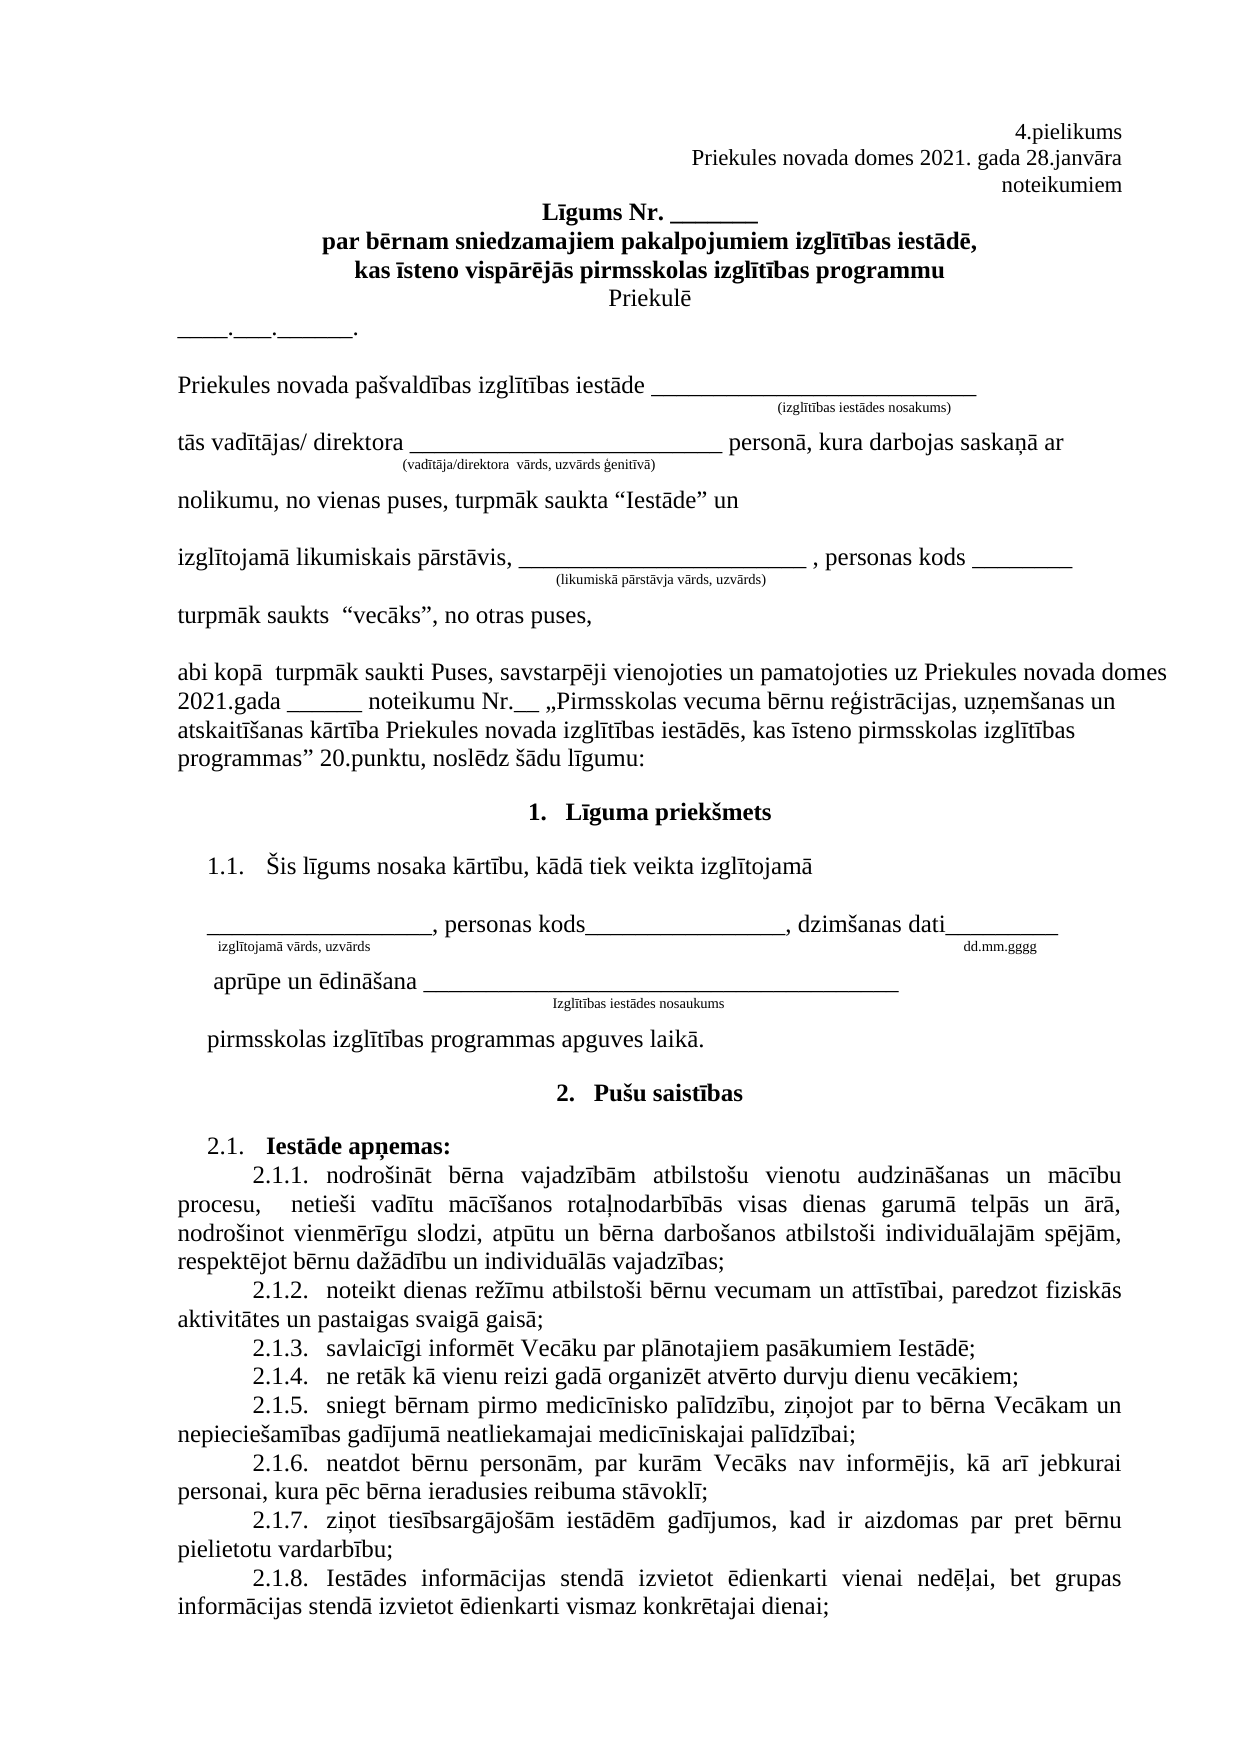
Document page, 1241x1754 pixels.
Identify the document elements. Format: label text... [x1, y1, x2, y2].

text 4.pielikums [177, 118, 1122, 144]
list Iestāde apņemas: [207, 1131, 1122, 1160]
list ne retāk kā vienu reizi gadā organizēt atvērto durvju dienu vecākiem; [177, 1361, 1122, 1390]
list nodrošināt bērna vajadzībām atbilstošu vienotu audzināšanas un mācību procesu, netieši vadītu mācīšanos rotaļnodarbībās visas dienas garumā telpās un ārā, nodrošinot vienmērīgu slodzi, atpūtu un bērna darbošanos atbilstoši individuālajām spējām, respektējot bērnu dažādību un individuālās vajadzības; [177, 1160, 1122, 1275]
text Nr. _______ [177, 197, 1122, 226]
list Pušu saistības [177, 1078, 1122, 1106]
text (izglītības iestādes nosakums) [702, 398, 1211, 427]
text turpmāk saukts “vecāks”, no otras puses, [177, 600, 1211, 628]
text kas īsteno vispārējās pirmsskolas izglītības programmu [177, 255, 1122, 283]
text (vadītāja/direktora vārds, uzvārds ģenitīvā) [177, 456, 1211, 485]
text izglītojamā likumiskais pārstāvis, _______________________ , personas kods ________ [177, 542, 1211, 571]
list Iestādes informācijas stendā izvietot ēdienkarti vienai nedēļai, bet grupas informācijas stendā izvietot ēdienkarti vismaz konkrētajai dienai; [177, 1563, 1122, 1620]
list sniegt bērnam pirmo medicīnisko palīdzību, ziņojot par to bērna Vecākam un nepieciešamības gadījumā neatliekamajai medicīniskajai palīdzībai; [177, 1390, 1122, 1448]
list neatdot bērnu personām, par kurām Vecāks nav informējis, kā arī jebkurai personai, kura pēc bērna ieradusies reibuma stāvoklī; [177, 1448, 1122, 1505]
text noteikumiem [177, 171, 1122, 197]
text Priekules novada domes 2021. gada 28.janvāra [177, 144, 1122, 171]
text ____.___.______. [177, 312, 1122, 341]
text Izglītības iestādes nosaukums [207, 995, 1122, 1024]
list noteikt dienas režīmu atbilstoši bērnu vecumam un attīstībai, paredzot fiziskās aktivitātes un pastaigas svaigā gaisā; [177, 1275, 1122, 1333]
text izglītojamā vārds, uzvārds dd.mm.gggg [207, 938, 1122, 966]
text tās vadītājas/ direktora _________________________ personā, kura darbojas saskaņā ar [177, 427, 1211, 456]
text pirmsskolas izglītības programmas apguves laikā. [207, 1024, 1122, 1053]
text abi kopā turpmāk saukti Puses, savstarpēji vienojoties un pamatojoties uz Priekules novada domes 2021.gada ______ noteikumu Nr.__ „Pirmsskolas vecuma bērnu reģistrācijas, uzņemšanas un atskaitīšanas kārtība Priekules novada izglītības iestādēs, kas īsteno pirmsskolas izglītības programmas” 20.punktu, noslēdz šādu līgumu: [177, 657, 1211, 772]
text (likumiskā pārstāvja vārds, uzvārds) [177, 571, 1211, 600]
text nolikumu, no vienas puses, turpmāk saukta “Iestāde” un [177, 485, 1211, 513]
text aprūpe un ēdināšana ______________________________________ [207, 966, 1122, 995]
list savlaicīgi informēt Vecāku par plānotajiem pasākumiem Iestādē; [177, 1333, 1122, 1361]
text Priekulē [177, 283, 1122, 312]
list ziņot tiesībsargājošām iestādēm gadījumos, kad ir aizdomas par pret bērnu pielietotu vardarbību; [177, 1505, 1122, 1563]
list Līguma priekšmets [177, 797, 1122, 826]
text Priekules novada pašvaldības izglītības iestāde __________________________ [177, 370, 1211, 398]
text __________________, personas kods________________, dzimšanas dati_________ [207, 909, 1122, 938]
list Šis nosaka kārtību, kādā tiek veikta izglītojamā [177, 851, 1122, 880]
text par bērnam sniedzamajiem pakalpojumiem izglītības iestādē, [177, 226, 1122, 255]
